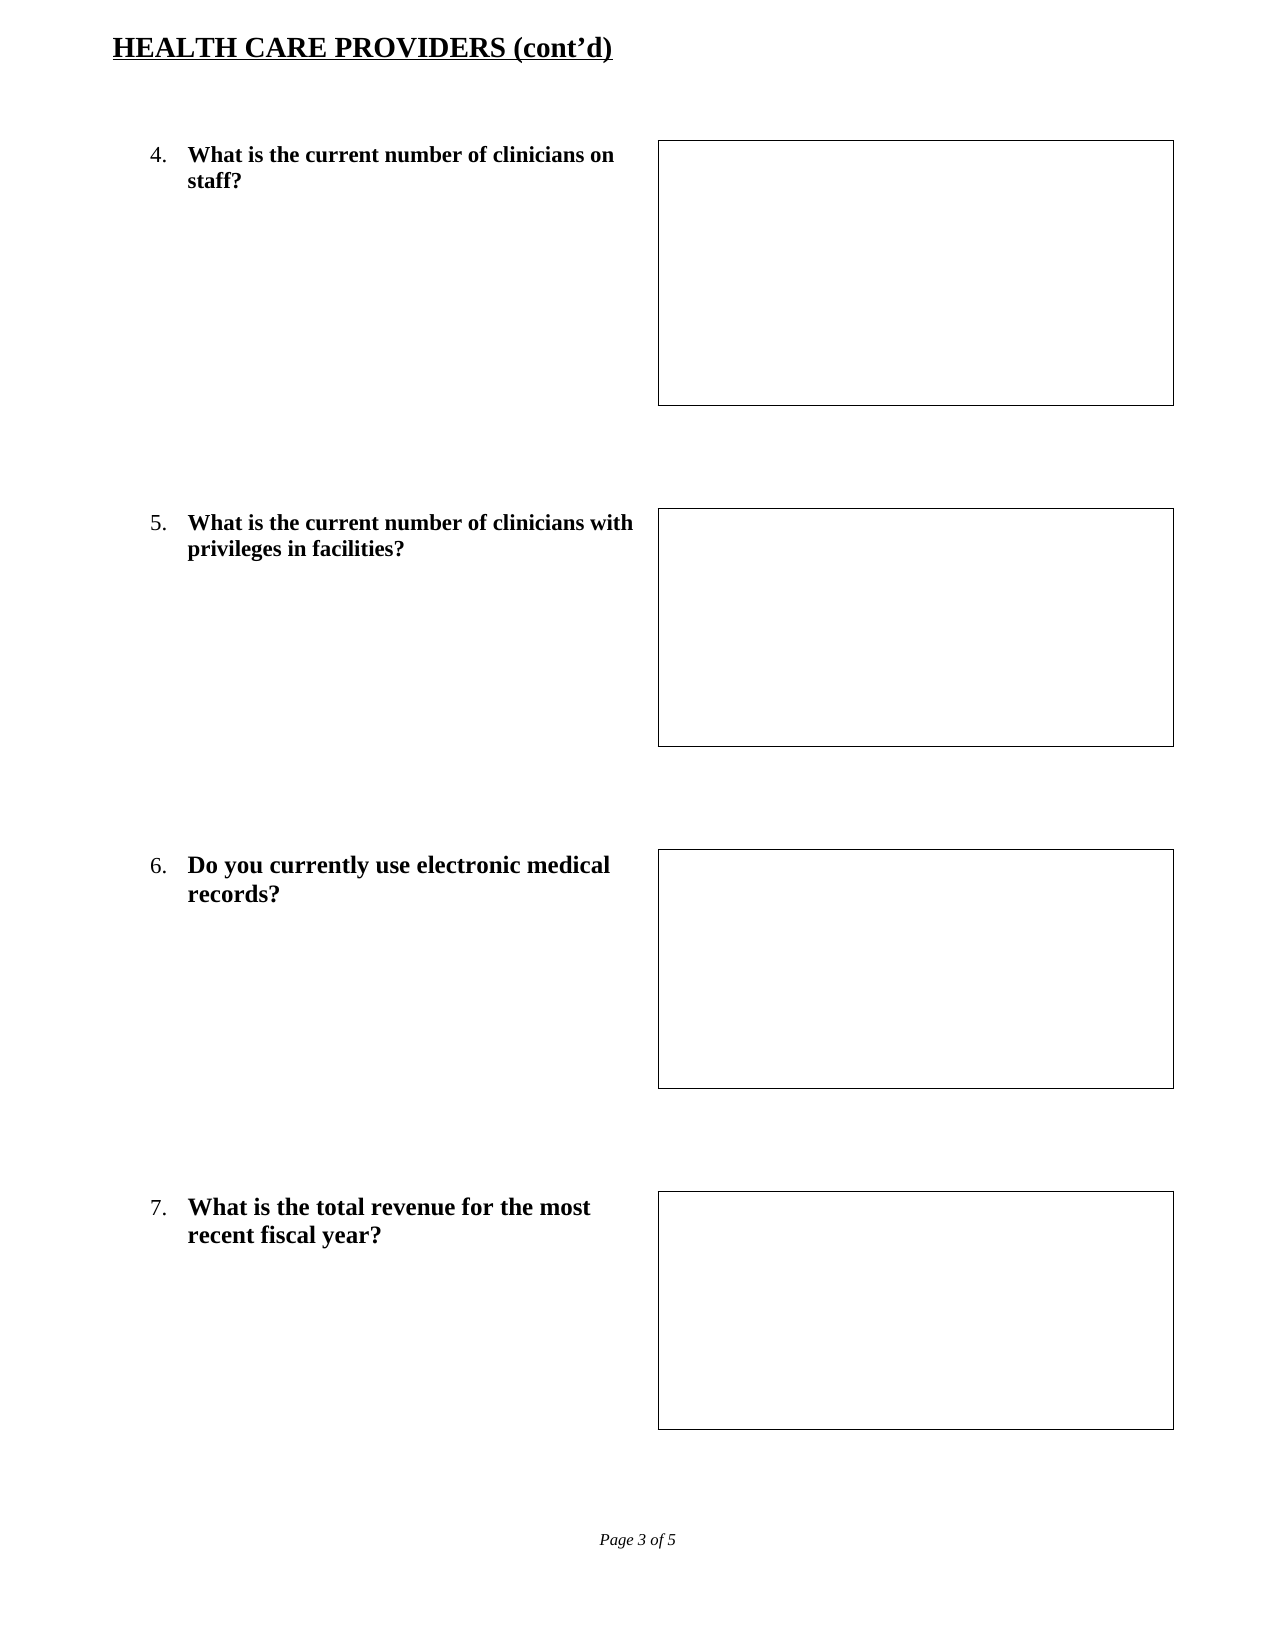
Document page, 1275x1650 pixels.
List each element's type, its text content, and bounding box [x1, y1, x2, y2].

table_header What is the current number of clinicians on staff? [139, 140, 658, 405]
text HEALTH CARE PROVIDERS (cont’d) [112, 30, 1162, 63]
table_header What is the current number of clinicians with privileges in facilities? [139, 508, 658, 746]
table_header [659, 1192, 1173, 1429]
table_header What is the total revenue for the most recent fiscal year? [139, 1191, 658, 1429]
table_header Do you currently use electronic medical records? [139, 849, 658, 1087]
table_header [659, 141, 1173, 405]
table_header [659, 850, 1173, 1087]
table_header [659, 509, 1173, 746]
